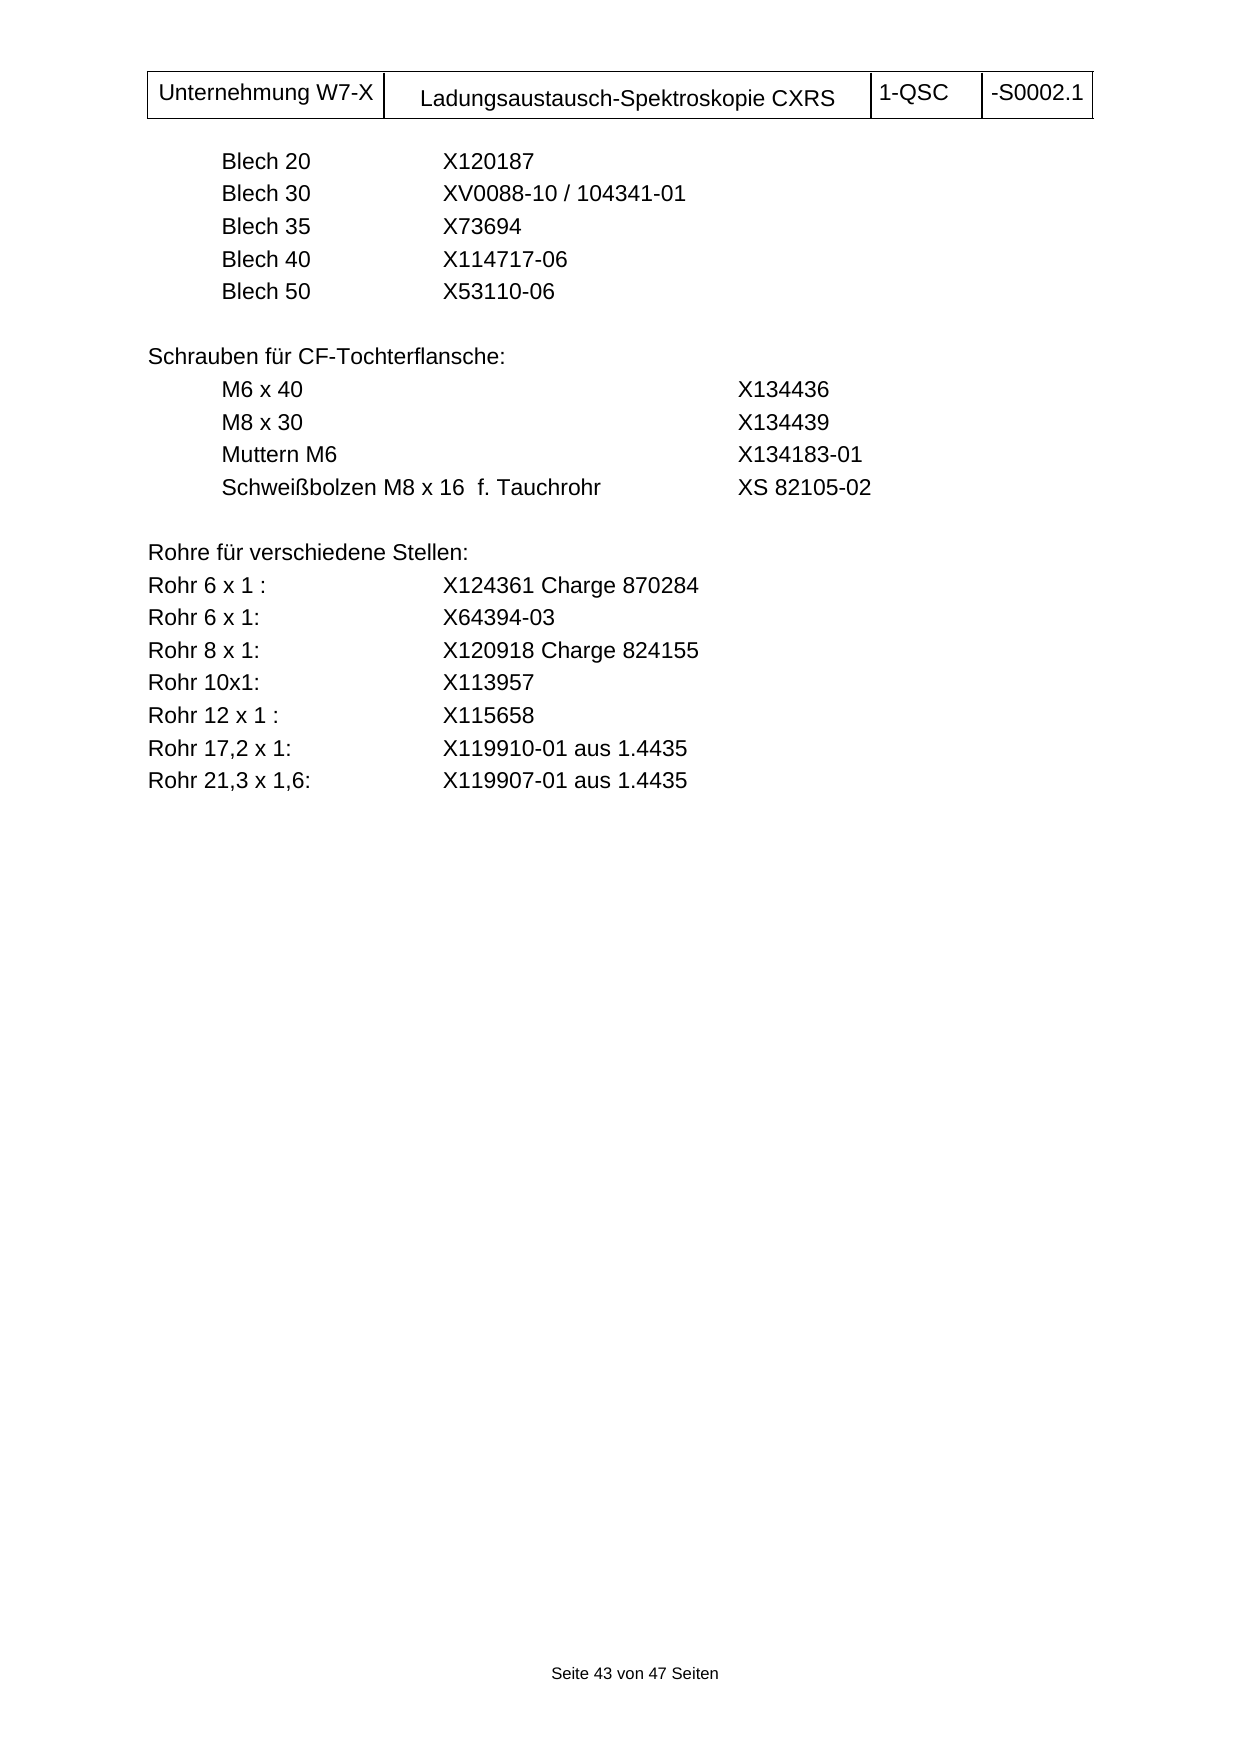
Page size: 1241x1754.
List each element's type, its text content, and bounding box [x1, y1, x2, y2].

text Blech 40 X114717-06 [148, 246, 1122, 272]
text Blech 50 X53110-06 [148, 278, 1122, 304]
text Schrauben für CF-Tochterflansche: [148, 343, 1122, 370]
text Rohre für verschiedene Stellen: [148, 539, 1122, 565]
text Rohr 17,2 x 1: X119910-01 aus 1.4435 [148, 734, 1122, 761]
text Rohr 6 x 1: X64394-03 [148, 604, 1122, 631]
text Rohr 21,3 x 1,6: X119907-01 aus 1.4435 [148, 767, 1122, 793]
text Blech 20 X120187 [148, 148, 1122, 174]
text M6 x 40 X134436 [148, 376, 1122, 402]
text Rohr 6 x 1 : X124361 Charge 870284 [148, 572, 1122, 598]
text Rohr 8 x 1: X120918 Charge 824155 [148, 637, 1122, 663]
text Rohr 12 x 1 : X115658 [148, 702, 1122, 728]
text Schweißbolzen M8 x 16 f. Tauchrohr XS 82105-02 [148, 474, 1122, 500]
text Blech 35 X73694 [148, 213, 1122, 239]
text Blech 30 XV0088-10 / 104341-01 [148, 180, 1122, 207]
text Rohr 10x1: X113957 [148, 669, 1122, 696]
text Muttern M6 X134183-01 [148, 441, 1122, 467]
text M8 x 30 X134439 [148, 408, 1122, 435]
